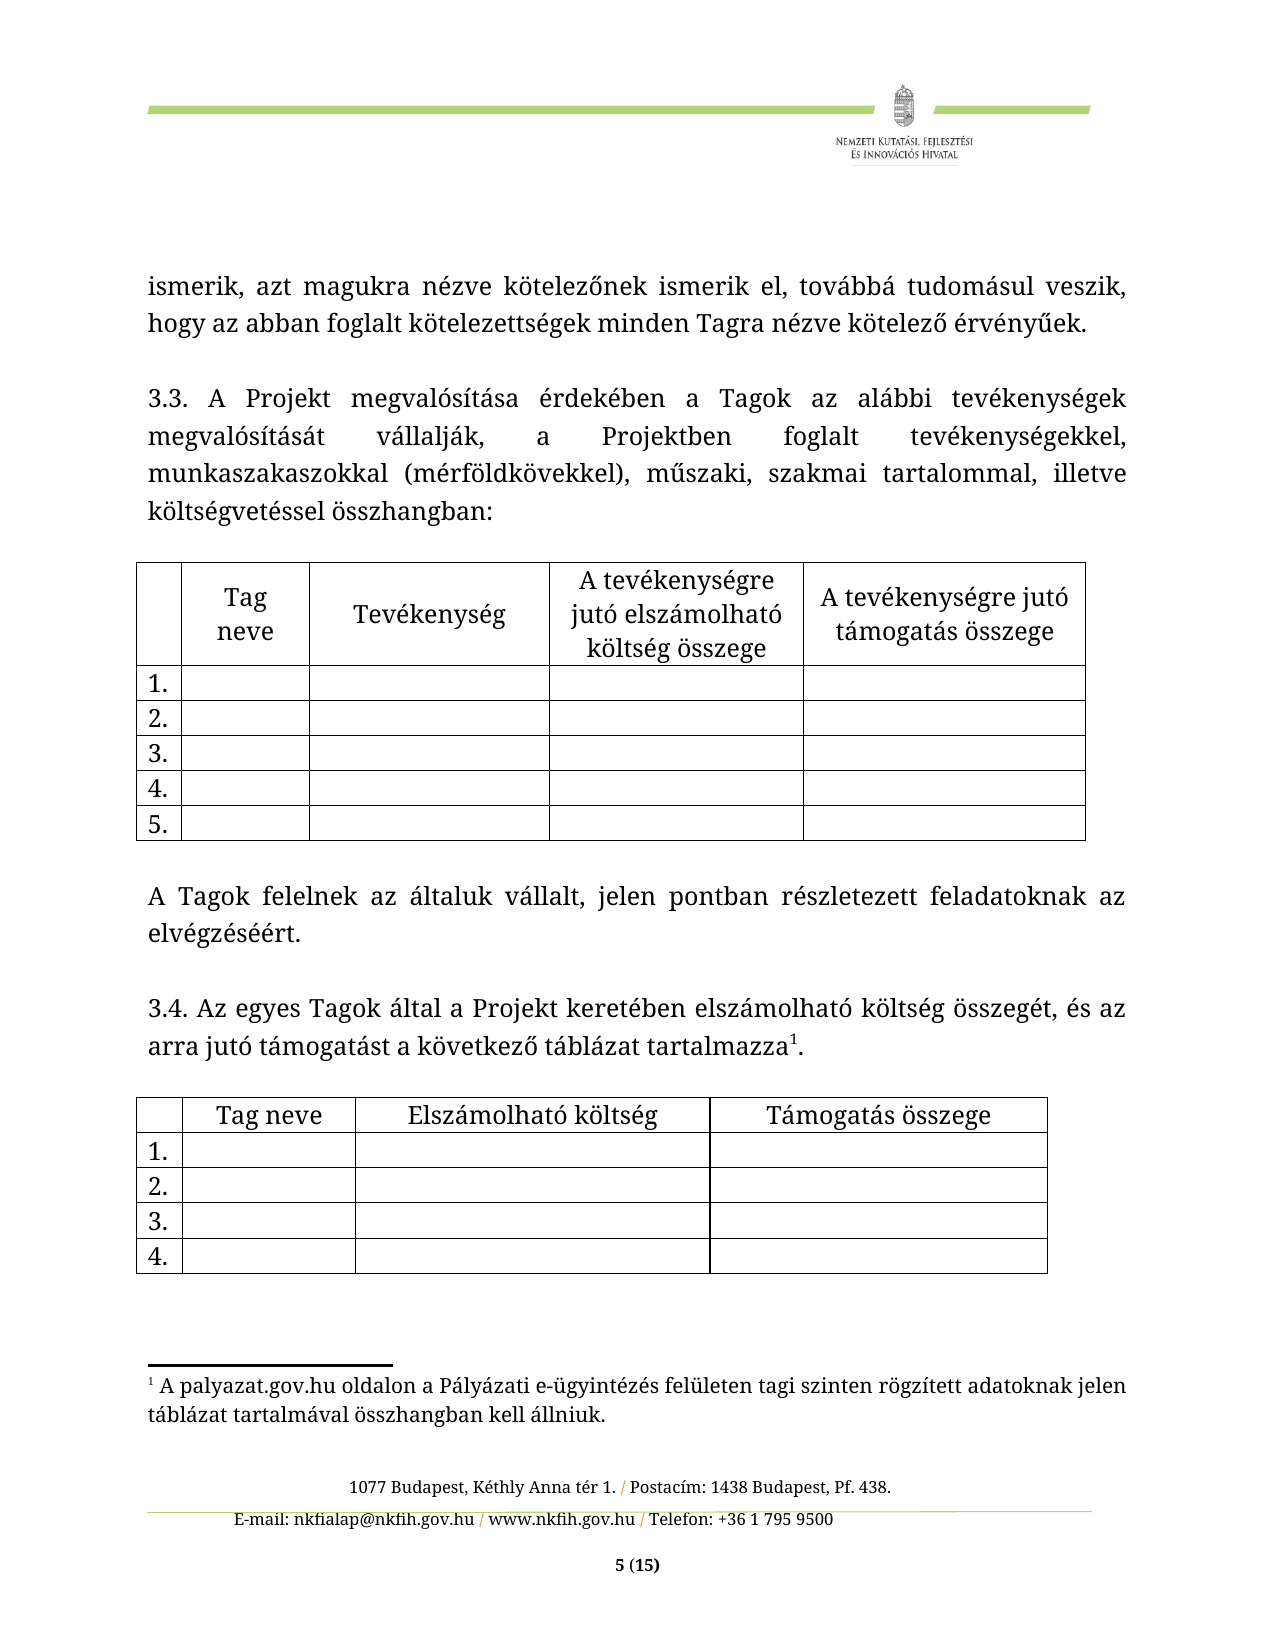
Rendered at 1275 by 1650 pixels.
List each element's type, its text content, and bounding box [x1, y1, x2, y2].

table_cell 3. [137, 1203, 182, 1237]
table_header [137, 1098, 182, 1132]
table_cell [183, 1203, 355, 1237]
table_cell [804, 701, 1085, 735]
text A Tagok felelnek az általuk vállalt, jelen pontban részletezett feladatoknak az elvégzéséért. [148, 875, 1127, 950]
table_cell 4. [137, 771, 181, 805]
table_cell [182, 736, 309, 770]
table_cell [310, 701, 549, 735]
table_header Tevékenység [310, 563, 549, 665]
table_header A tevékenységre jutó támogatás összege [804, 563, 1085, 665]
table_cell [711, 1168, 1047, 1202]
table_cell 5. [137, 806, 181, 840]
table_cell [310, 736, 549, 770]
table_cell [356, 1133, 709, 1167]
table_cell [711, 1203, 1047, 1237]
table_cell [356, 1239, 709, 1272]
table_cell [804, 771, 1085, 805]
picture [146, 82, 1092, 168]
table_cell [550, 806, 803, 840]
table_cell [804, 666, 1085, 700]
text 3.3. A Projekt megvalósítása érdekében a Tagok az alábbi tevékenységek megvalósítását vállalják, a Projektben foglalt tevékenységekkel, munkaszakaszokkal (mérföldkövekkel), műszaki, szakmai tartalommal, illetve költségvetéssel összhangban: [148, 377, 1127, 527]
table_cell 3. [137, 736, 181, 770]
table_header A tevékenységre jutó elszámolható költség összege [550, 563, 803, 665]
table_cell [804, 806, 1085, 840]
table_cell [182, 806, 309, 840]
table_header [137, 563, 181, 665]
table_cell [804, 736, 1085, 770]
table_cell [183, 1168, 355, 1202]
table_cell [550, 736, 803, 770]
table_cell 1. [137, 1133, 182, 1167]
table_cell [550, 666, 803, 700]
table_cell 2. [137, 1168, 182, 1202]
table_cell [711, 1239, 1047, 1272]
table_cell [182, 701, 309, 735]
table_header Támogatás összege [711, 1098, 1047, 1132]
text 3.4. Az egyes Tagok által a Projekt keretében elszámolható költség összegét, és az arra jutó támogatást a következő táblázat tartalmazza. [148, 988, 1127, 1063]
table_header Elszámolható költség [356, 1098, 709, 1132]
table_header Tag neve [183, 1098, 355, 1132]
table_cell 4. [137, 1239, 182, 1272]
table_cell [711, 1133, 1047, 1167]
table_header Tag neve [182, 563, 309, 665]
table_cell [550, 771, 803, 805]
table_cell [356, 1168, 709, 1202]
table_cell 2. [137, 701, 181, 735]
table_cell [183, 1133, 355, 1167]
table_cell [182, 666, 309, 700]
table_cell [310, 806, 549, 840]
table_cell [356, 1203, 709, 1237]
table_cell [182, 771, 309, 805]
table_cell [310, 666, 549, 700]
table_cell 1. [137, 666, 181, 700]
table_cell [550, 701, 803, 735]
table_cell [183, 1239, 355, 1272]
table_cell [310, 771, 549, 805]
